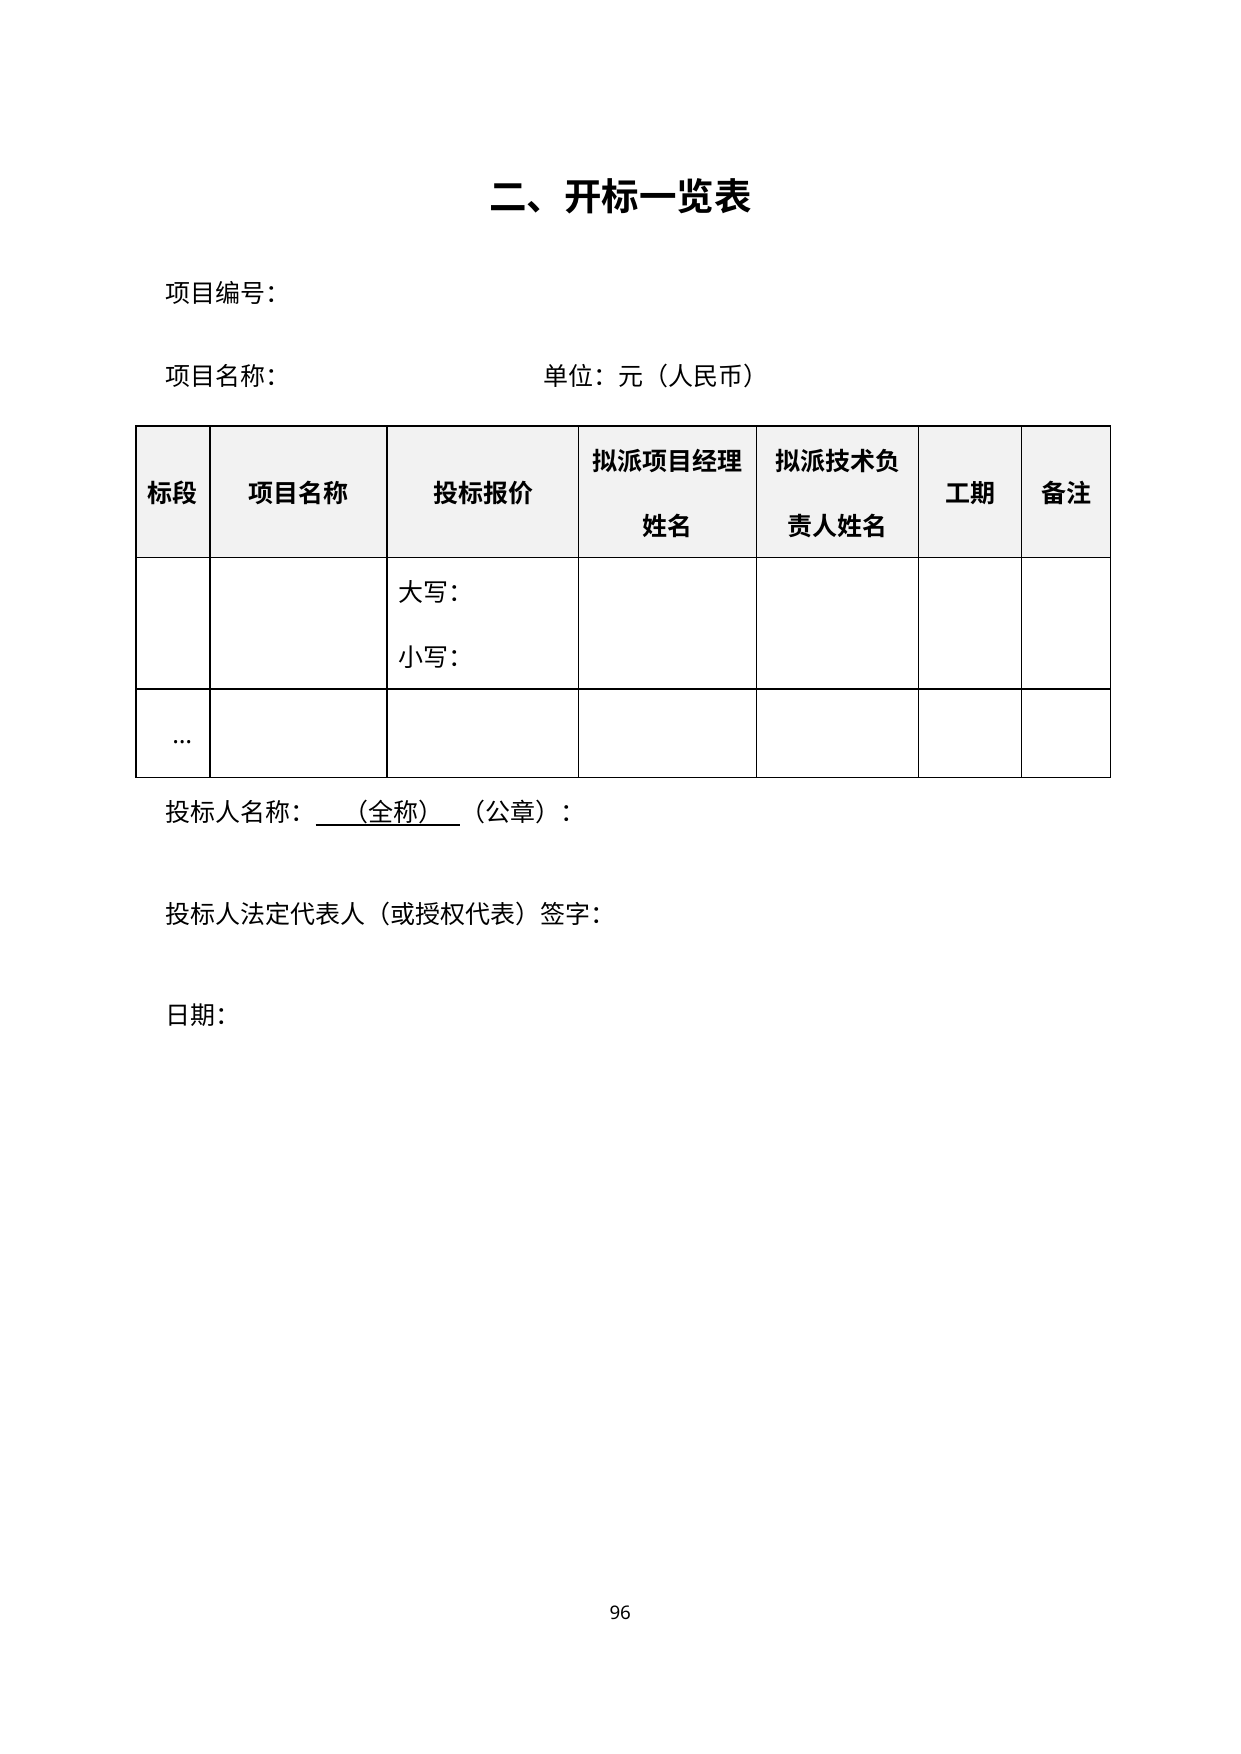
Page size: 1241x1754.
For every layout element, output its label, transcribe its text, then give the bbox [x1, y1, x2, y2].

table_header 拟派技术负责人姓名 [757, 427, 918, 557]
table_cell [1022, 558, 1110, 688]
text 投标人法定代表人（或授权代表）签字： [165, 880, 1075, 945]
table_cell … [137, 690, 209, 777]
table_cell [137, 558, 209, 688]
table_header 工期 [919, 427, 1021, 557]
table_header 项目名称 [211, 427, 386, 557]
text 日期： [165, 981, 1075, 1046]
table_cell [579, 558, 756, 688]
table_header 备注 [1022, 427, 1110, 557]
table_cell [579, 690, 756, 777]
text 二、开标一览表 [165, 162, 1075, 227]
table_cell [757, 558, 918, 688]
table_cell [388, 690, 578, 777]
table_cell [211, 558, 386, 688]
table_header 标段 [137, 427, 209, 557]
table_cell [919, 558, 1021, 688]
text 项目名称： 单位：元（人民币） [165, 342, 1075, 407]
table_header 拟派项目经理姓名 [579, 427, 756, 557]
table_cell [919, 690, 1021, 777]
text 投标人名称： （全称） （公章）： [165, 778, 1075, 843]
table_cell [211, 690, 386, 777]
table_cell [757, 690, 918, 777]
table_header 投标报价 [388, 427, 578, 557]
table_cell 大写： 小写： [388, 558, 578, 688]
text 项目编号： [165, 259, 1075, 324]
table_cell [1022, 690, 1110, 777]
